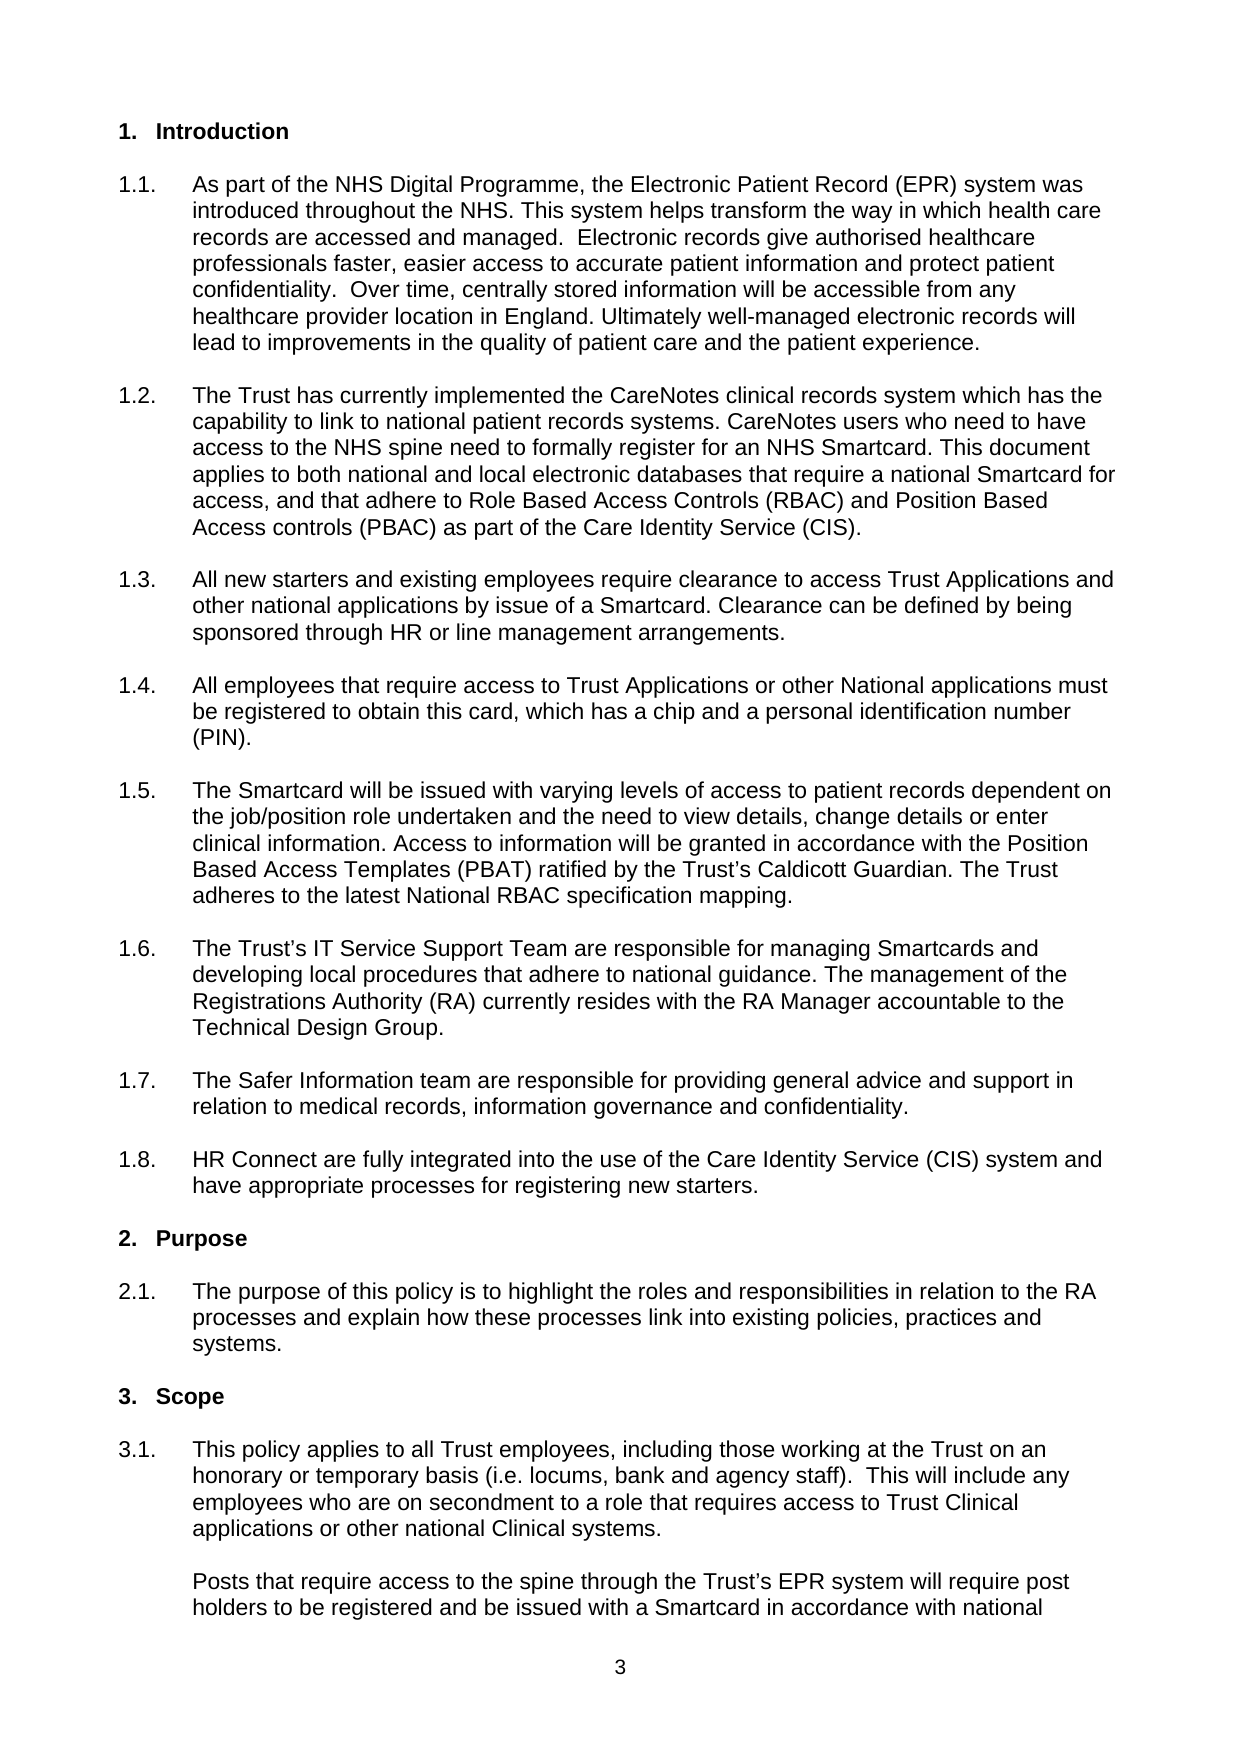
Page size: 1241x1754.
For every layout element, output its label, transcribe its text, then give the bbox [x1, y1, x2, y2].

subtitle Introduction [118, 118, 1122, 144]
list As part of the NHS Digital Programme, the Electronic Patient Record (EPR) system was introduced throughout the NHS. This system helps transform the way in which health care records are accessed and managed. Electronic records give authorised healthcare professionals faster, easier access to accurate patient information and protect patient confidentiality. Over time, centrally stored information will be accessible from any healthcare provider location in England. Ultimately well-managed electronic records will lead to improvements in the quality of patient care and the patient experience. [118, 171, 1122, 355]
subtitle Purpose [118, 1225, 1122, 1251]
list This policy applies to all Trust employees, including those working at the Trust on an honorary or temporary basis (i.e. locums, bank and agency staff). This will include any employees who are on secondment to a role that requires access to Trust Clinical applications or other national Clinical systems. [118, 1436, 1122, 1541]
list All employees that require access to Trust Applications or other National applications must be registered to obtain this card, which has a chip and a personal identification number (PIN). [118, 672, 1122, 751]
list HR Connect are fully integrated into the use of the Care Identity Service (CIS) system and have appropriate processes for registering new starters. [118, 1146, 1122, 1199]
list The Trust has currently implemented the CareNotes clinical records system which has the capability to link to national patient records systems. CareNotes users who need to have access to the NHS spine need to formally register for an NHS Smartcard. This document applies to both national and local electronic databases that require a national Smartcard for access, and that adhere to Role Based Access Controls (RBAC) and Position Based Access controls (PBAC) as part of the Care Identity Service (CIS). [118, 382, 1122, 540]
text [192, 1568, 1122, 1620]
list The purpose of this policy is to highlight the roles and responsibilities in relation to the RA processes and explain how these processes link into existing policies, practices and systems. [118, 1278, 1122, 1357]
list The Smartcard will be issued with varying levels of access to patient records dependent on the job/position role undertaken and the need to view details, change details or enter clinical information. Access to information will be granted in accordance with the Position Based Access Templates (PBAT) ratified by the Trust’s Caldicott Guardian. The Trust adheres to the latest National RBAC specification mapping. [118, 777, 1122, 909]
subtitle Scope [118, 1383, 1122, 1409]
list All new starters and existing employees require clearance to access Trust Applications and other national applications by issue of a Smartcard. Clearance can be defined by being sponsored through HR or line management arrangements. [118, 566, 1122, 645]
list The Trust’s IT Service Support Team are responsible for managing Smartcards and developing local procedures that adhere to national guidance. The management of the Registrations Authority (RA) currently resides with the RA Manager accountable to the Technical Design Group. [118, 935, 1122, 1041]
list The Safer Information team are responsible for providing general advice and support in relation to medical records, information governance and confidentiality. [118, 1067, 1122, 1119]
